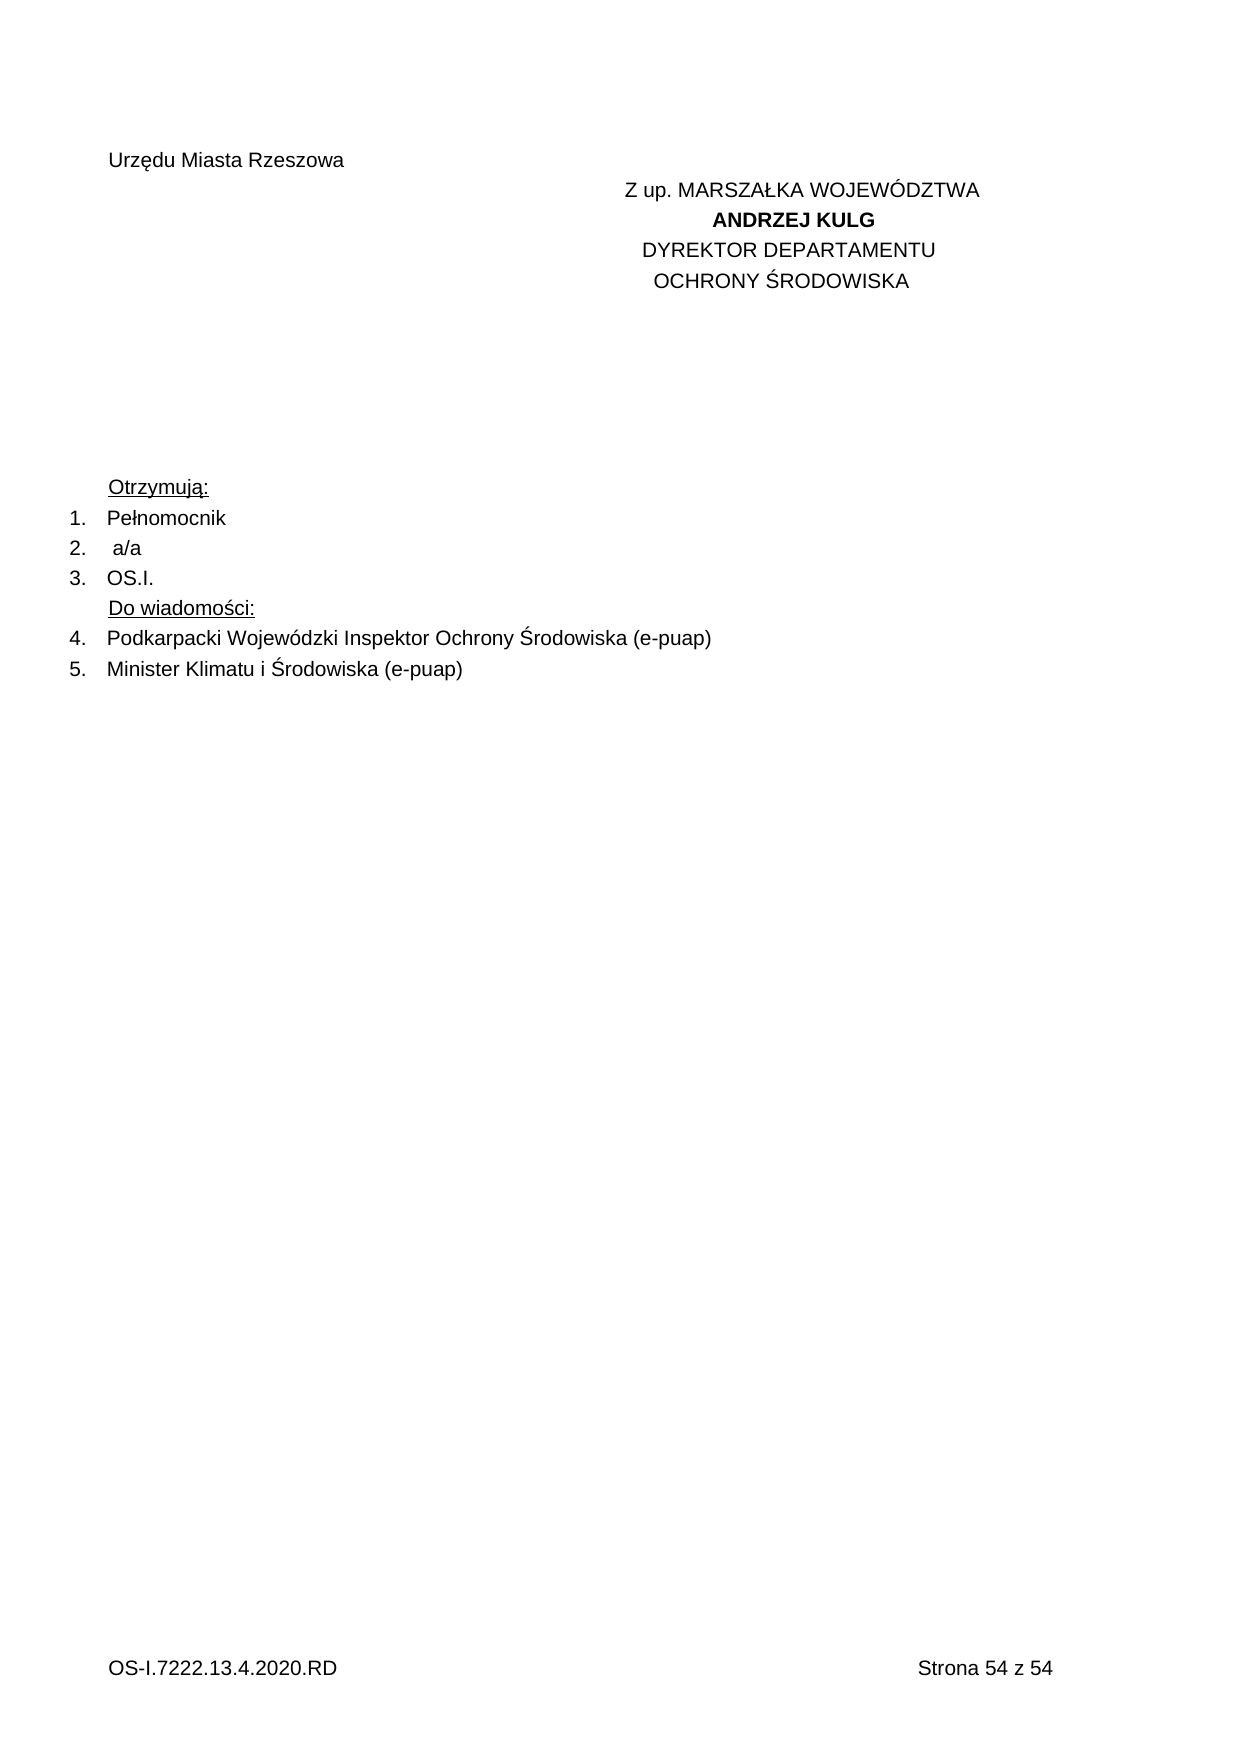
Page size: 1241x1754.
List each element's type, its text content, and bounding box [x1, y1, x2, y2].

text Urzędu Miasta Rzeszowa [108, 148, 1092, 172]
text Z up. MARSZAŁKA WOJEWÓDZTWA [551, 178, 1092, 202]
text Otrzymują: [108, 475, 1092, 499]
text ANDRZEJ KULG [477, 208, 1092, 232]
list Minister Klimatu i Środowiska (e-puap) [69, 656, 1092, 680]
text OCHRONY ŚRODOWISKA [624, 268, 1092, 292]
list OS.I. [69, 566, 1092, 590]
list a/a [69, 536, 1092, 559]
list Pełnomocnik [69, 505, 1092, 529]
text DYREKTOR DEPARTAMENTU [551, 238, 1092, 262]
list Podkarpacki Wojewódzki Inspektor Ochrony Środowiska (e-puap) [69, 626, 1092, 650]
text Do wiadomości: [108, 596, 1092, 620]
